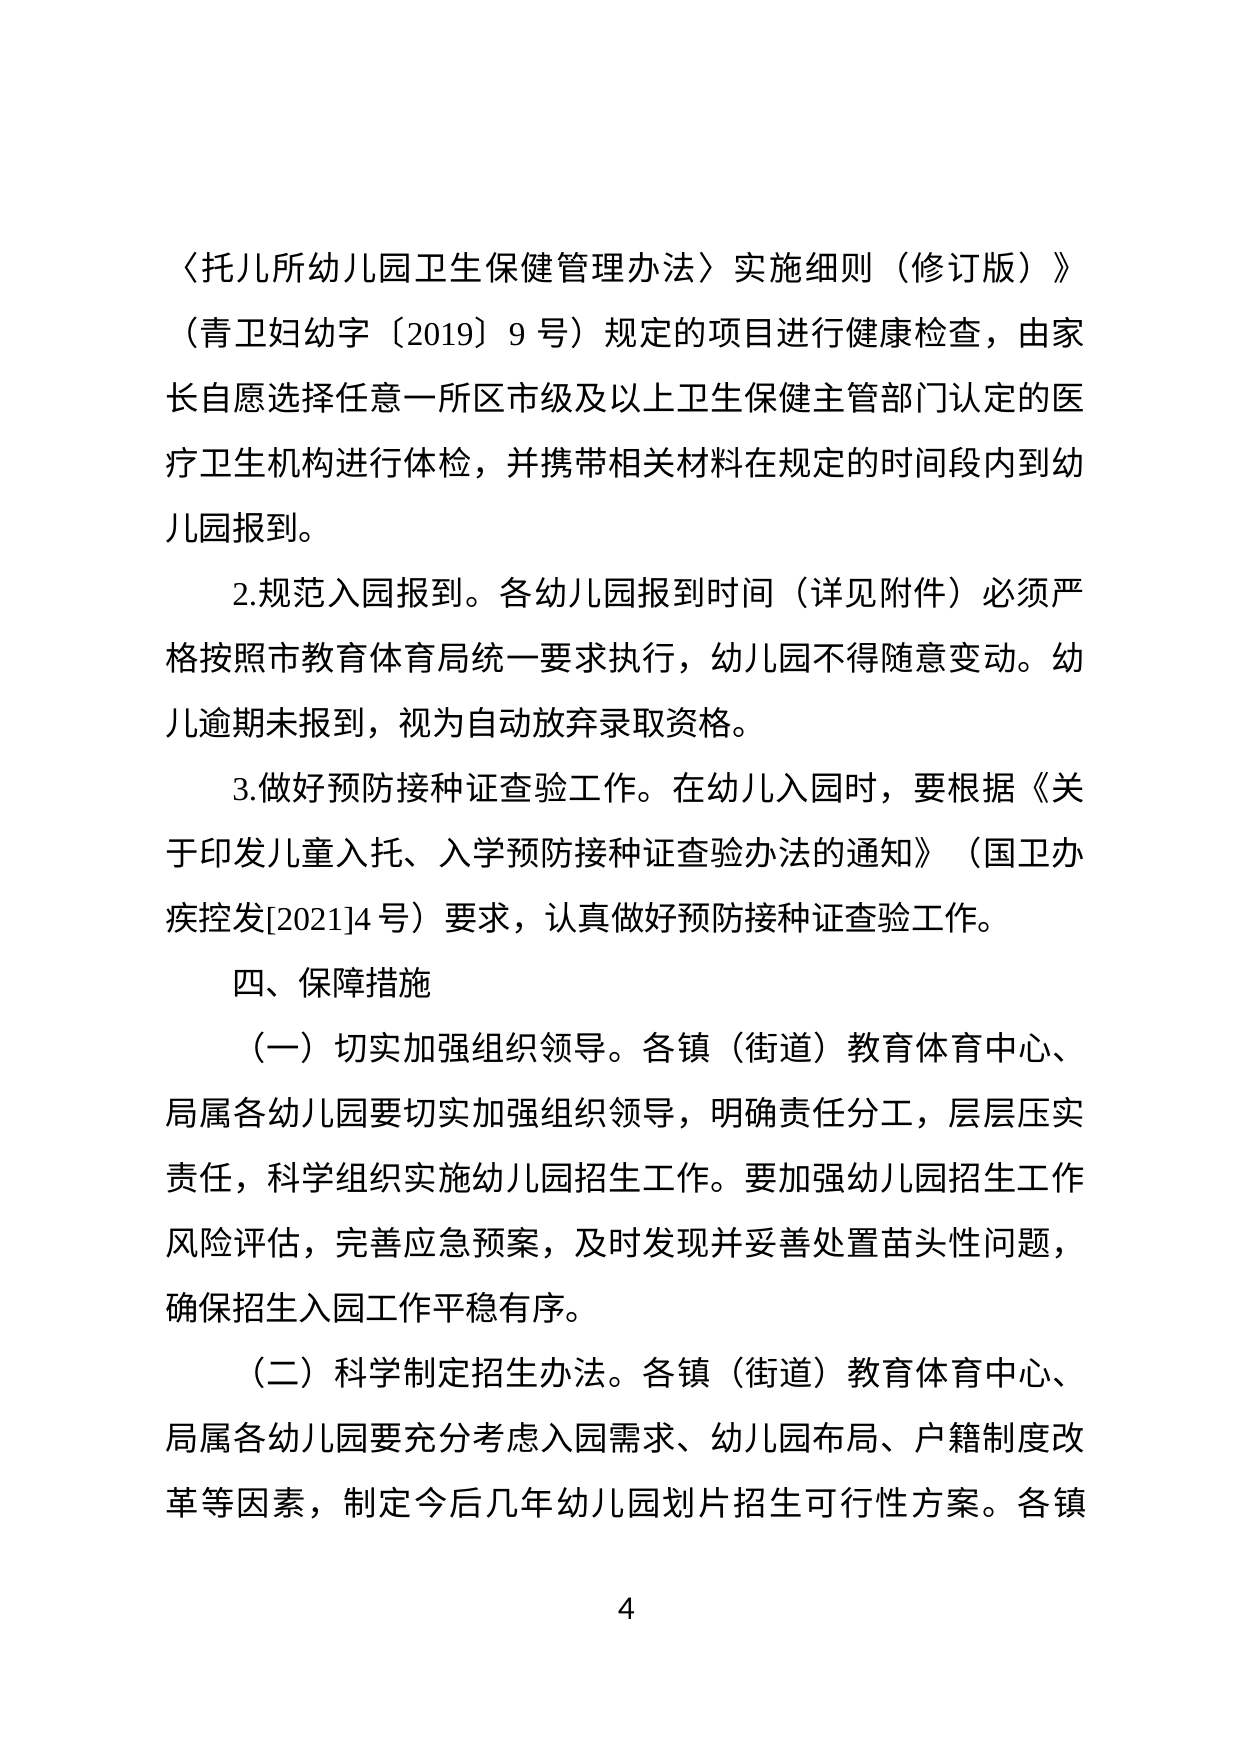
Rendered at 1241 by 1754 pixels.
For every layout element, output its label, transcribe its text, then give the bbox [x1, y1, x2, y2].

text 2.规范入园报到。各幼儿园报到时间（详见附件）必须严格按照市教育体育局统一要求执行，幼儿园不得随意变动。幼儿逾期未报到，视为自动放弃录取资格。 [165, 558, 1087, 753]
text （一）切实加强组织领导。各镇（街道）教育体育中心、局属各幼儿园要切实加强组织领导，明确责任分工，层层压实责任，科学组织实施幼儿园招生工作。要加强幼儿园招生工作风险评估，完善应急预案，及时发现并妥善处置苗头性问题，确保招生入园工作平稳有序。 [165, 1013, 1087, 1338]
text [165, 1338, 1087, 1533]
text 3.做好预防接种证查验工作。在幼儿入园时，要根据《关于印发儿童入托、入学预防接种证查验办法的通知》（国卫办疾控发[2021]4号）要求，认真做好预防接种证查验工作。 [165, 753, 1087, 948]
text 四、保障措施 [165, 948, 1087, 1013]
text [165, 233, 1087, 558]
